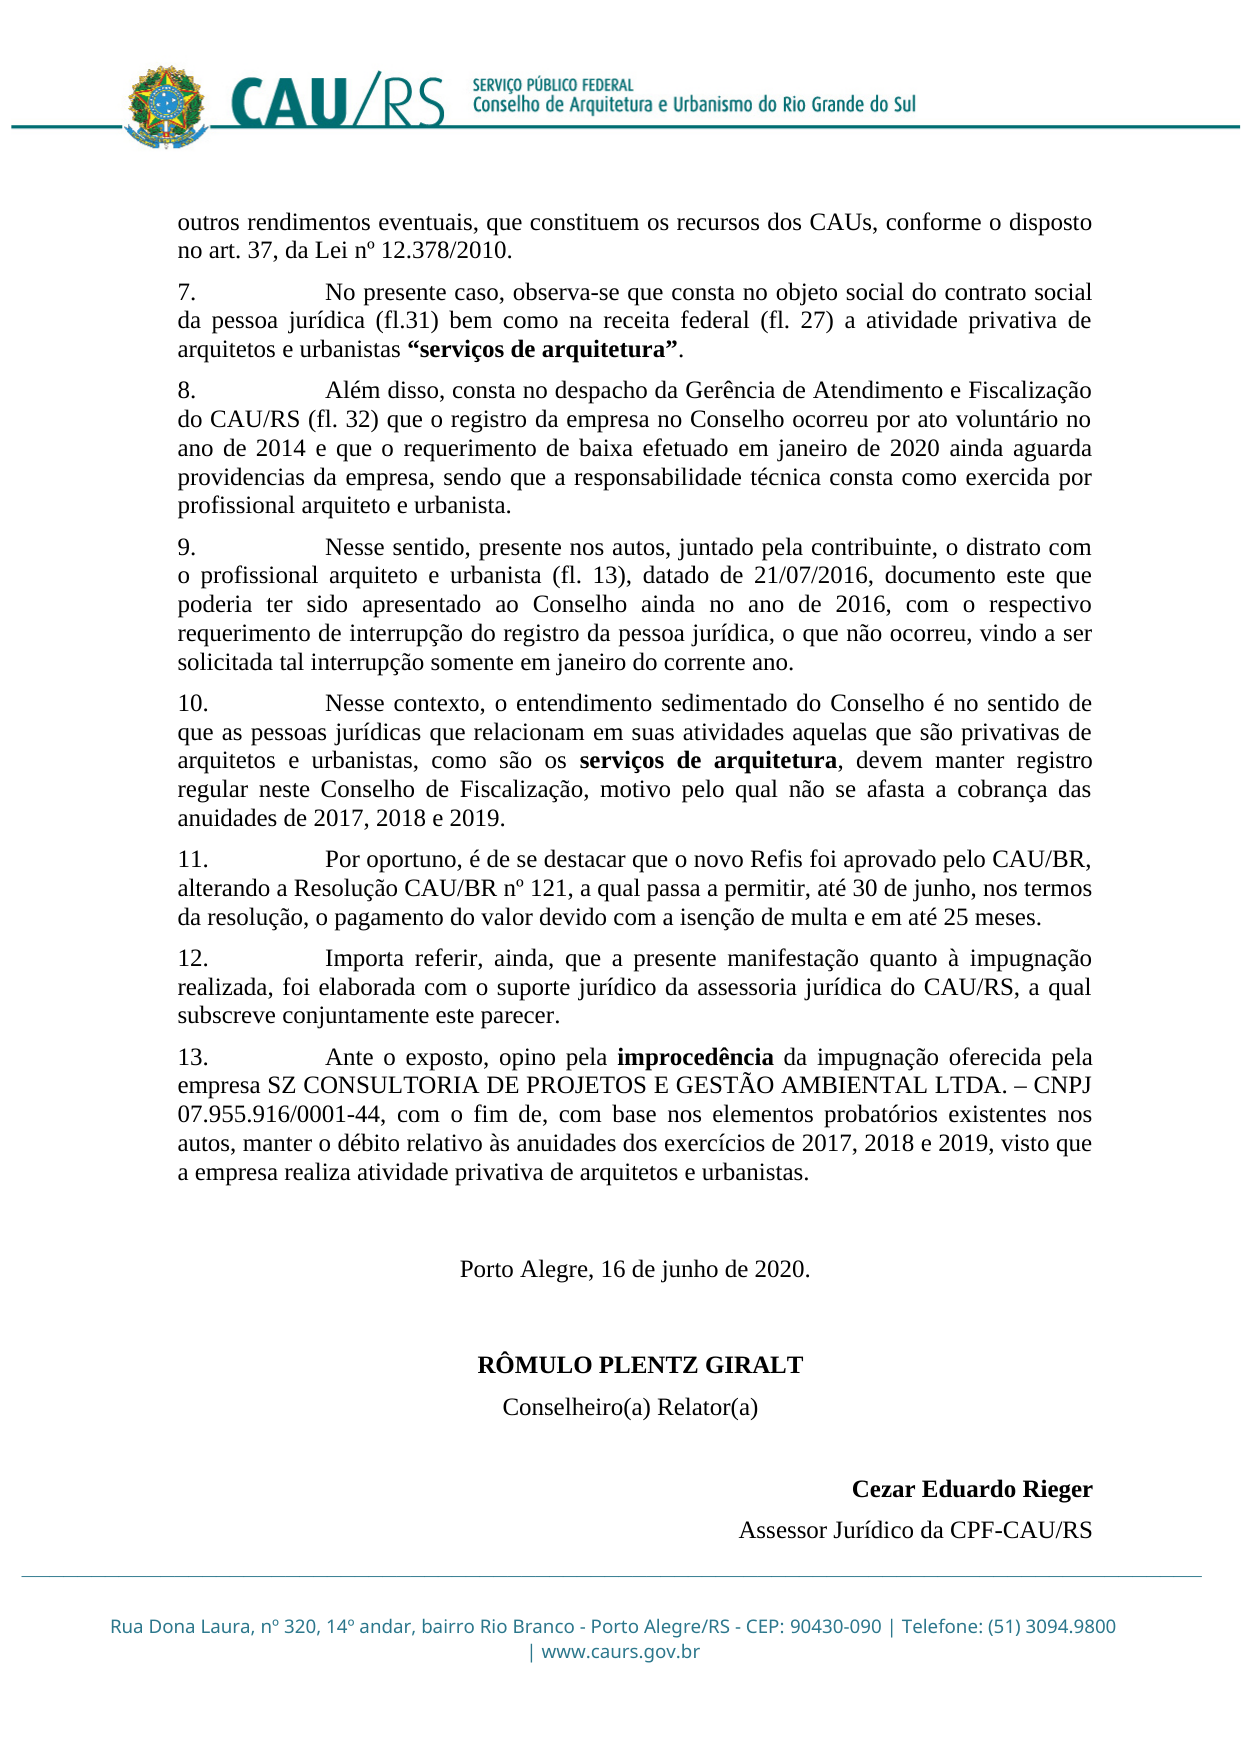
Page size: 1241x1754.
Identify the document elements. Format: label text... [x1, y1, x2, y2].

text Porto Alegre, 16 de junho de 2020. [177, 1254, 1093, 1282]
picture [11, 0, 1241, 160]
list Nesse contexto, o entendimento sedimentado do Conselho é no sentido de que as pessoas jurídicas que relacionam em suas atividades aquelas que são privativas de arquitetos e urbanistas, como são os serviços de arquitetura, devem manter registro regular neste Conselho de Fiscalização, motivo pelo qual não se afasta a cobrança das anuidades de 2017, 2018 e 2019. [177, 688, 1093, 832]
list Por oportuno, é de se destacar que o novo Refis foi aprovado pelo CAU/BR, alterando a Resolução CAU/BR nº 121, a qual passa a permitir, até 30 de junho, nos termos da resolução, o pagamento do valor devido com a isenção de multa e em até 25 meses. [177, 844, 1093, 931]
text Assessor Jurídico da CPF-CAU/RS [177, 1516, 1093, 1544]
list Ante o exposto, opino pela improcedência da impugnação oferecida pela empresa SZ CONSULTORIA DE PROJETOS E GESTÃO AMBIENTAL LTDA. – CNPJ 07.955.916/0001-44, com o fim de, com base nos elementos probatórios existentes nos autos, manter o débito relativo às anuidades dos exercícios de 2017, 2018 e 2019, visto que a empresa realiza atividade privativa de arquitetos e urbanistas. [177, 1042, 1093, 1186]
text RÔMULO PLENTZ GIRALT [402, 1351, 1093, 1379]
list Além disso, consta no despacho da Gerência de Atendimento e Fiscalização do CAU/RS (fl. 32) que o registro da empresa no Conselho ocorreu por ato voluntário no ano de 2014 e que o requerimento de baixa efetuado em janeiro de 2020 ainda aguarda providencias da empresa, sendo que a responsabilidade técnica consta como exercida por profissional arquiteto e urbanista. [177, 376, 1093, 519]
list No presente caso, observa-se que consta no objeto social do contrato social da pessoa jurídica (fl.31) bem como na receita federal (fl. 27) a atividade privativa de arquitetos e urbanistas “serviços de arquitetura”. [177, 277, 1093, 363]
list Nesse sentido, presente nos autos, juntado pela contribuinte, o distrato com o profissional arquiteto e urbanista (fl. 13), datado de 21/07/2016, documento este que poderia ter sido apresentado ao Conselho ainda no ano de 2016, com o respectivo requerimento de interrupção do registro da pessoa jurídica, o que não ocorreu, vindo a ser solicitada tal interrupção somente em janeiro do corrente ano. [177, 532, 1093, 676]
text Conselheiro(a) Relator(a) [402, 1392, 1093, 1421]
list Importa referir, ainda, que a presente manifestação quanto à impugnação realizada, foi elaborada com o suporte jurídico da assessoria jurídica do CAU/RS, a qual subscreve conjuntamente este parecer. [177, 943, 1093, 1029]
text Cezar Eduardo Rieger [327, 1474, 1093, 1503]
